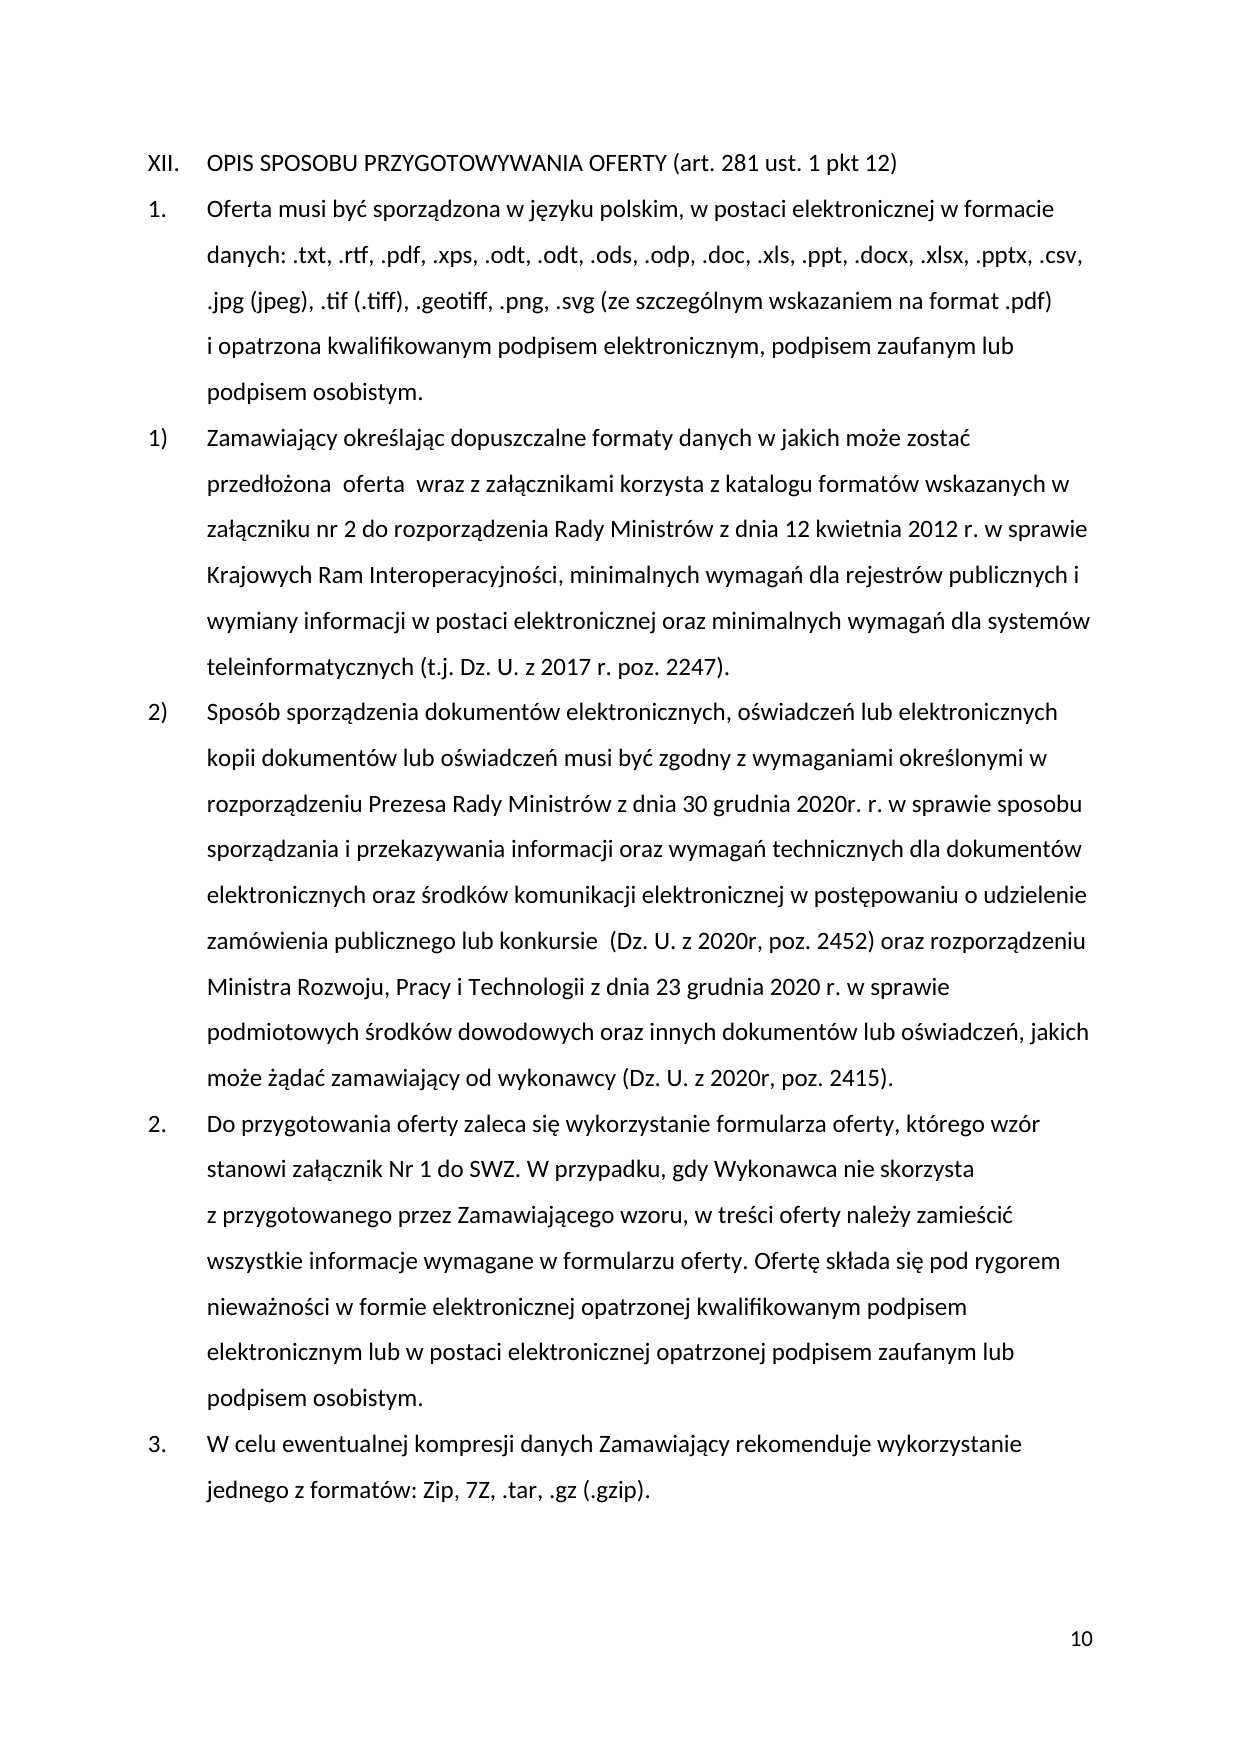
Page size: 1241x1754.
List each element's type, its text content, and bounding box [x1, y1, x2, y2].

list OPIS SPOSOBU PRZYGOTOWYWANIA OFERTY (art. 281 ust. 1 pkt 12) [148, 148, 1093, 178]
text 2) Sposób sporządzenia dokumentów elektronicznych, oświadczeń lub elektronicznych kopii dokumentów lub oświadczeń musi być zgodny z wymaganiami określonymi w rozporządzeniu Prezesa Rady Ministrów z dnia 30 grudnia 2020r. r. w sprawie sposobu sporządzania i przekazywania informacji oraz wymagań technicznych dla dokumentów elektronicznych oraz środków komunikacji elektronicznej w postępowaniu o udzielenie zamówienia publicznego lub konkursie (Dz. U. z 2020r, poz. 2452) oraz rozporządzeniu Ministra Rozwoju, Pracy i Technologii z dnia 23 grudnia 2020 r. w sprawie podmiotowych środków dowodowych oraz innych dokumentów lub oświadczeń, jakich może żądać zamawiający od wykonawcy (Dz. U. z 2020r, poz. 2415). [148, 696, 1093, 1093]
text 1. Oferta musi być sporządzona w języku polskim, w postaci elektronicznej w formacie danych: .txt, .rtf, .pdf, .xps, .odt, .odt, .ods, .odp, .doc, .xls, .ppt, .docx, .xlsx, .pptx, .csv, .jpg (jpeg), .tif (.tiff), .geotiff, .png, .svg (ze szczególnym wskazaniem na format .pdf) [148, 193, 1093, 315]
text 1) Zamawiający określając dopuszczalne formaty danych w jakich może zostać przedłożona oferta wraz z załącznikami korzysta z katalogu formatów wskazanych w załączniku nr 2 do rozporządzenia Rady Ministrów z dnia 12 kwietnia 2012 r. w sprawie Krajowych Ram Interoperacyjności, minimalnych wymagań dla rejestrów publicznych i wymiany informacji w postaci elektronicznej oraz minimalnych wymagań dla systemów teleinformatycznych (t.j. Dz. U. z 2017 r. poz. 2247). [148, 422, 1093, 681]
text 2. Do przygotowania oferty zaleca się wykorzystanie formularza oferty, którego wzór stanowi załącznik Nr 1 do SWZ. W przypadku, gdy Wykonawca nie skorzysta [148, 1108, 1093, 1184]
text z przygotowanego przez Zamawiającego wzoru, w treści oferty należy zamieścić wszystkie informacje wymagane w formularzu oferty. Ofertę składa się pod rygorem nieważności w formie elektronicznej opatrzonej kwalifikowanym podpisem elektronicznym lub w postaci elektronicznej opatrzonej podpisem zaufanym lub podpisem osobistym. [207, 1199, 1093, 1413]
text 3. W celu ewentualnej kompresji danych Zamawiający rekomenduje wykorzystanie jednego z formatów: Zip, 7Z, .tar, .gz (.gzip). [148, 1428, 1093, 1504]
text i opatrzona kwalifikowanym podpisem elektronicznym, podpisem zaufanym lub podpisem osobistym. [207, 331, 1093, 407]
